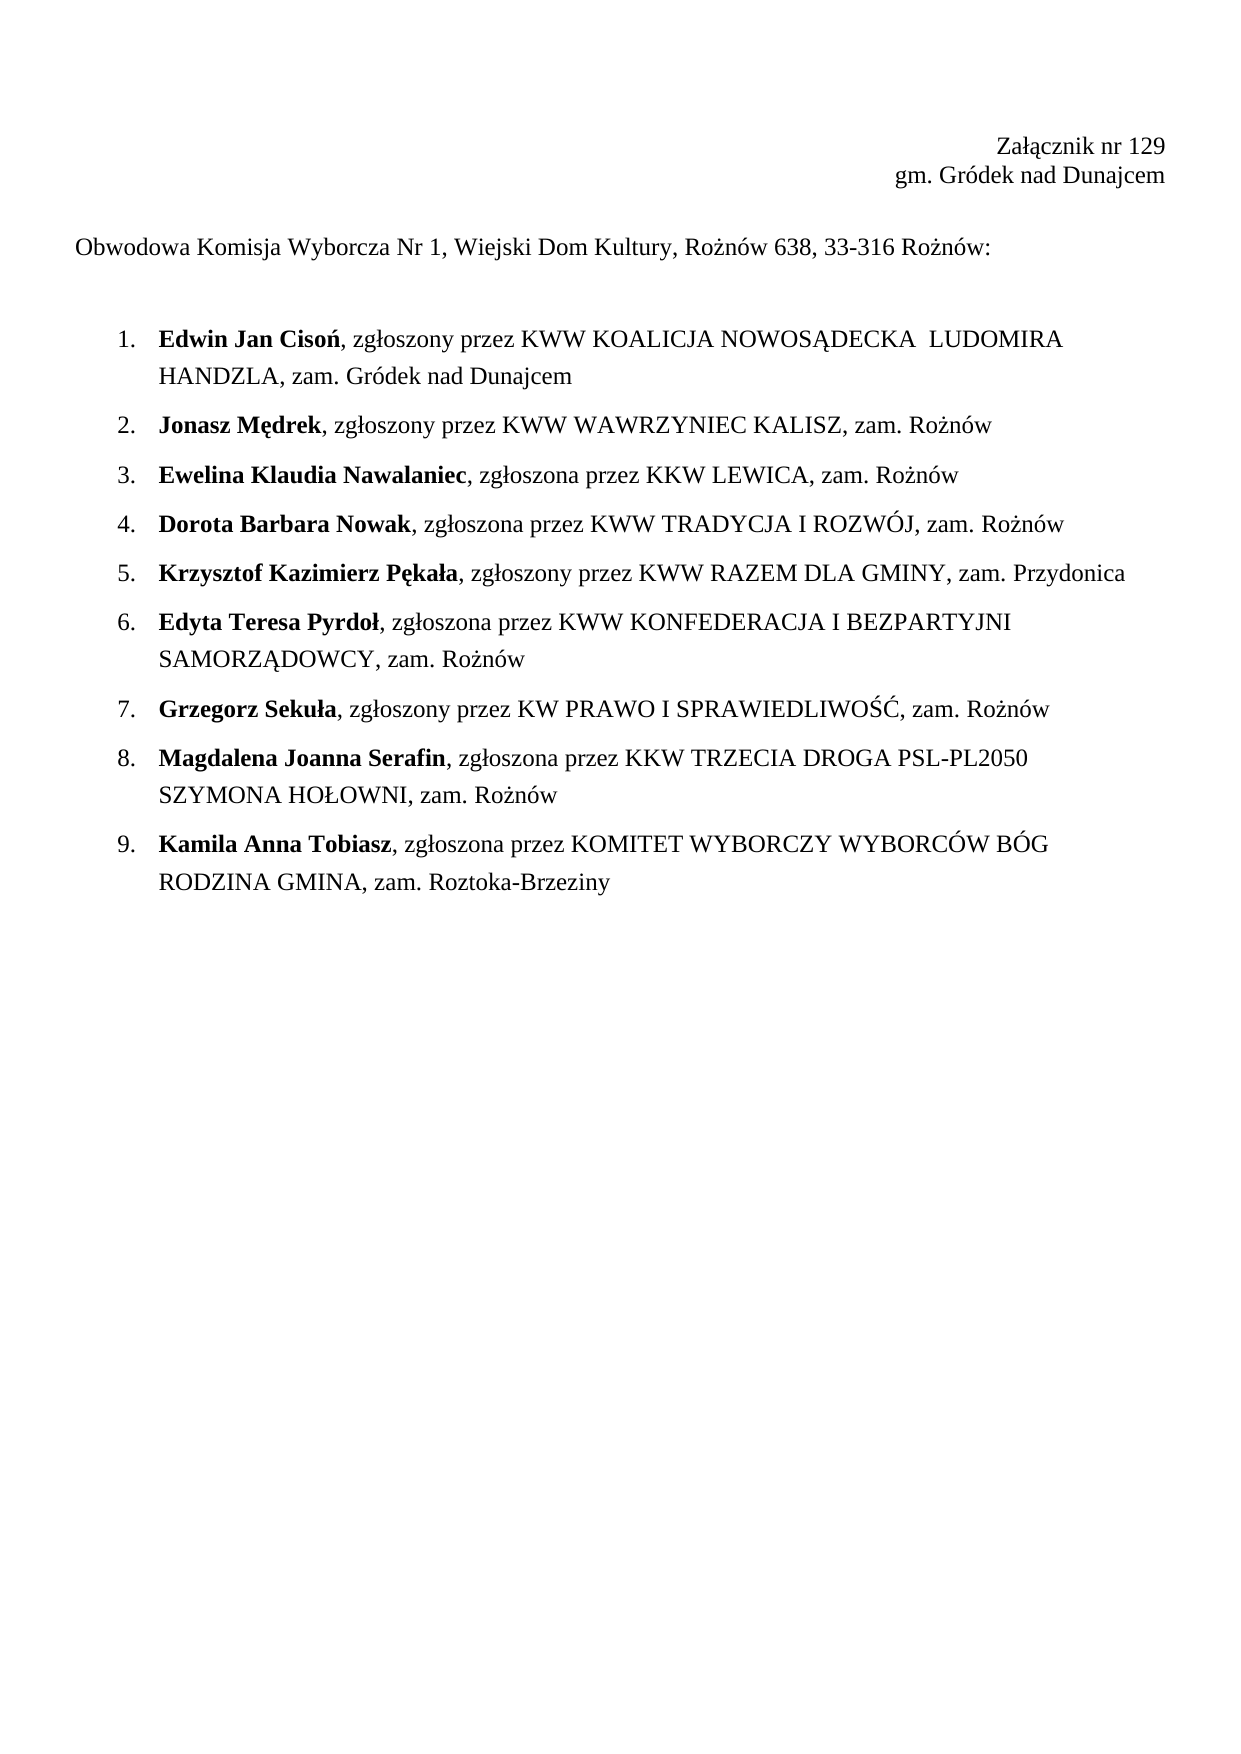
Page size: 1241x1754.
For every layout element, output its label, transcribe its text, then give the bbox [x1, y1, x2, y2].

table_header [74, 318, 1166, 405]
text Załącznik nr 129 [607, 131, 1165, 160]
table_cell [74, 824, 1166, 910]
text Obwodowa Komisja Wyborcza Nr 1, Wiejski Dom Kultury, Rożnów 638, 33-316 Rożnów: [75, 232, 1165, 261]
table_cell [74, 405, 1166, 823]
text gm. Gródek nad Dunajcem [75, 160, 1165, 189]
